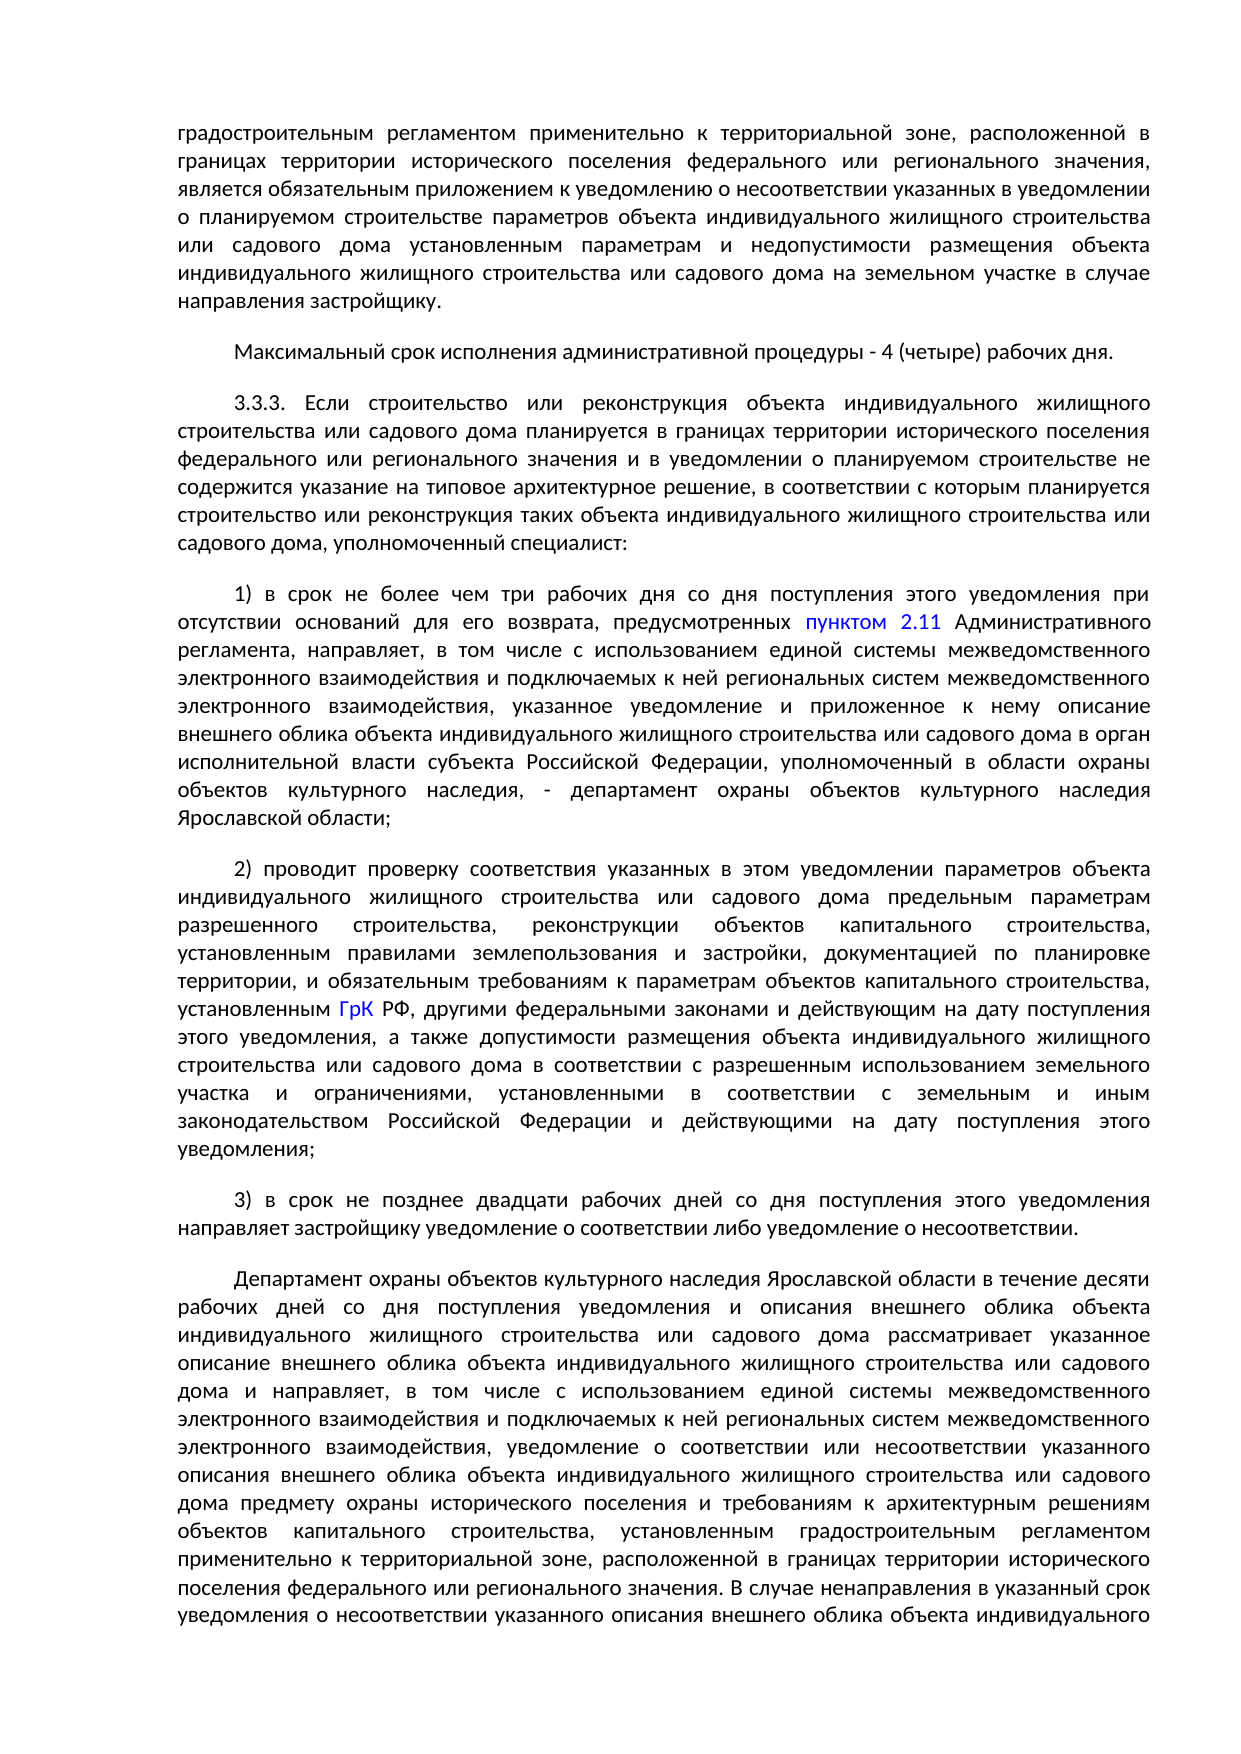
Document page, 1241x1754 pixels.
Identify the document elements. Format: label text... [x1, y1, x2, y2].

text 2) проводит проверку соответствия указанных в этом уведомлении параметров объекта индивидуального жилищного строительства или садового дома предельным параметрам разрешенного строительства, реконструкции объектов капитального строительства, установленным правилами землепользования и застройки, документацией по планировке территории, и обязательным требованиям к параметрам объектов капитального строительства, установленным ГрК РФ, другими федеральными законами и действующим на дату поступления этого уведомления, а также допустимости размещения объекта индивидуального жилищного строительства или садового дома в соответствии с разрешенным использованием земельного участка и ограничениями, установленными в соответствии с земельным и иным законодательством Российской Федерации и действующими на дату поступления этого уведомления; [177, 854, 1152, 1162]
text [177, 1264, 1152, 1629]
text 3) в срок не позднее двадцати рабочих дней со дня поступления этого уведомления направляет застройщику уведомление о соответствии либо уведомление о несоответствии. [177, 1185, 1152, 1241]
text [177, 118, 1152, 314]
text 3.3.3. Если строительство или реконструкция объекта индивидуального жилищного строительства или садового дома планируется в границах территории исторического поселения федерального или регионального значения и в уведомлении о планируемом строительстве не содержится указание на типовое архитектурное решение, в соответствии с которым планируется строительство или реконструкция таких объекта индивидуального жилищного строительства или садового дома, уполномоченный специалист: [177, 388, 1152, 556]
text Максимальный срок исполнения административной процедуры - 4 (четыре) рабочих дня. [177, 337, 1152, 365]
text 1) в срок не более чем три рабочих дня со дня поступления этого уведомления при отсутствии оснований для его возврата, предусмотренных пунктом 2.11 Административного регламента, направляет, в том числе с использованием единой системы межведомственного электронного взаимодействия и подключаемых к ней региональных систем межведомственного электронного взаимодействия, указанное уведомление и приложенное к нему описание внешнего облика объекта индивидуального жилищного строительства или садового дома в орган исполнительной власти субъекта Российской Федерации, уполномоченный в области охраны объектов культурного наследия, - департамент охраны объектов культурного наследия Ярославской области; [177, 579, 1152, 831]
